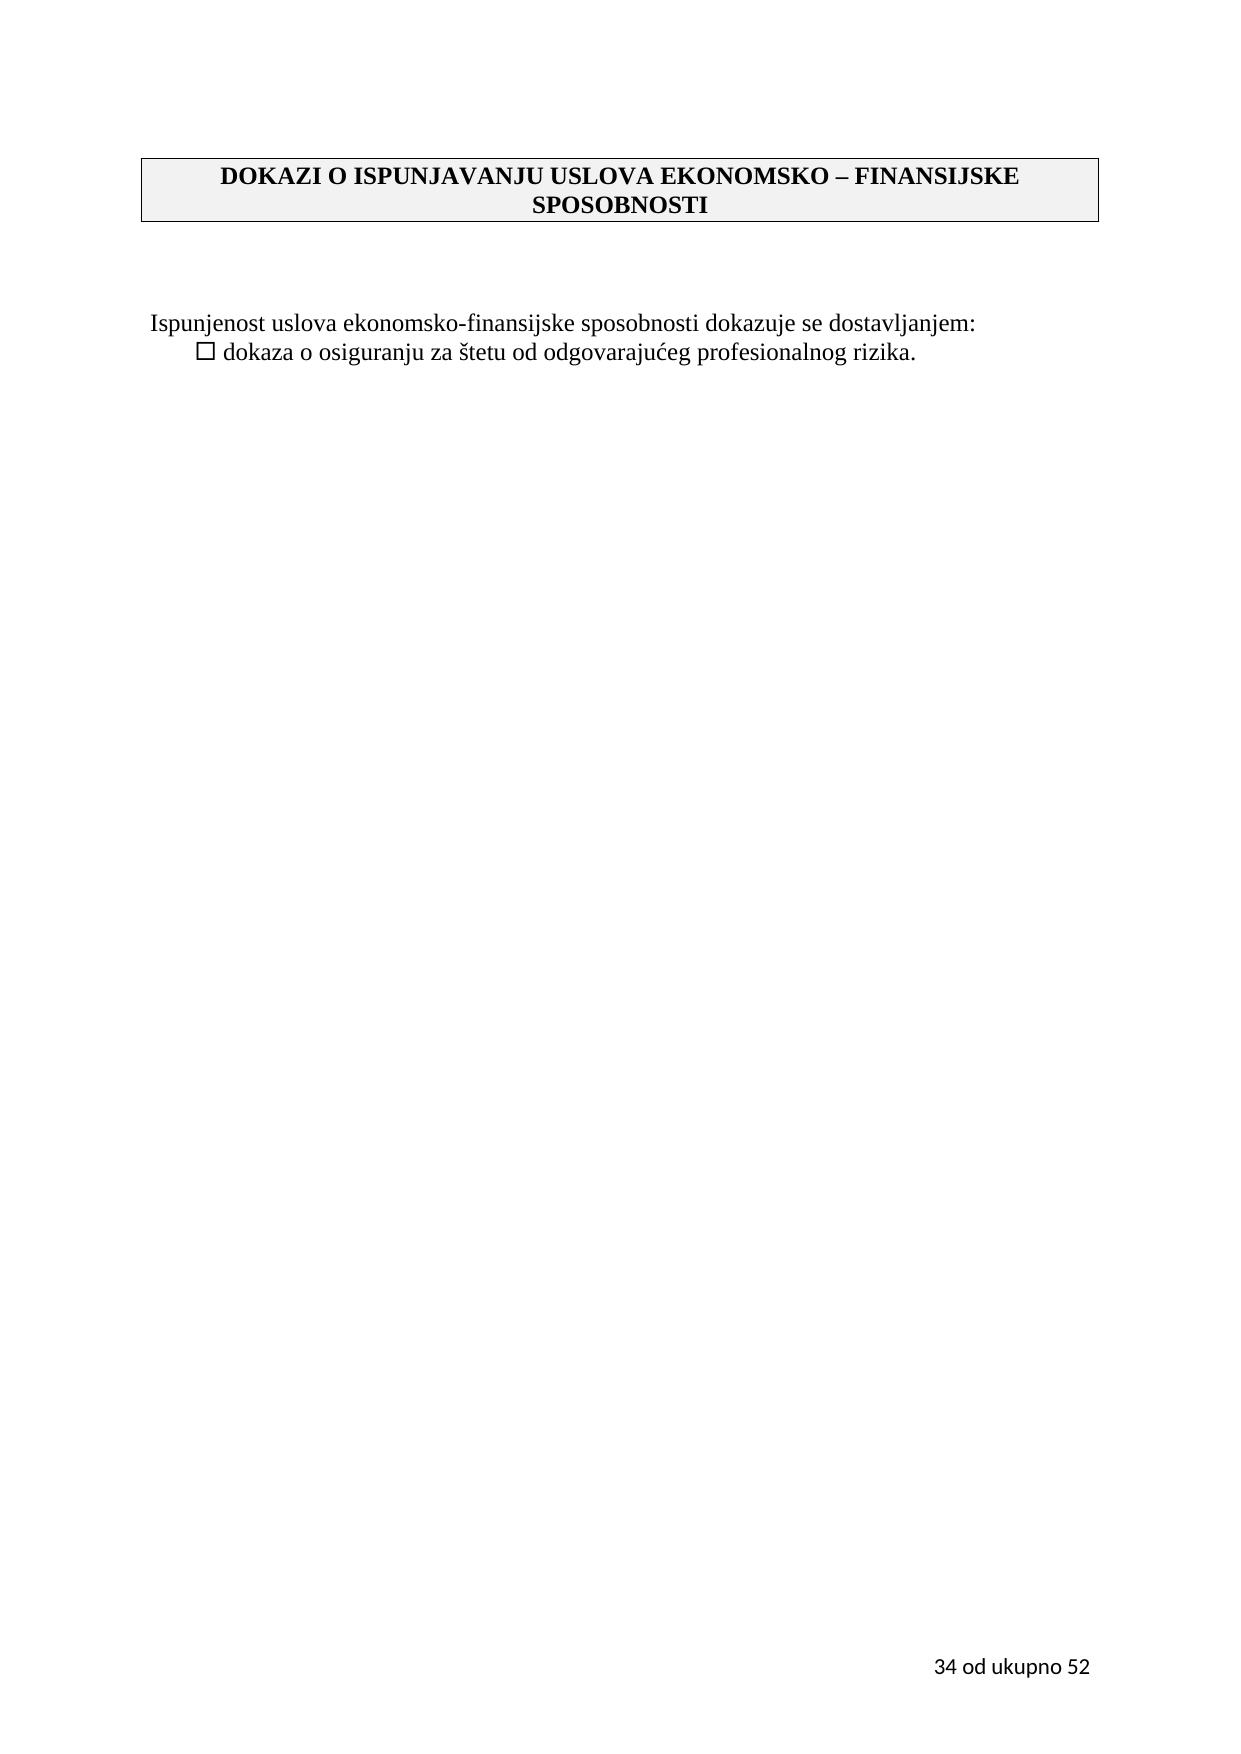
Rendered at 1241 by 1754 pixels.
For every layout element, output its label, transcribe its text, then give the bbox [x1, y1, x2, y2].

text Ispunjenost uslova ekonomsko-finansijske sposobnosti dokazuje se dostavljanjem: [150, 308, 1090, 337]
text DOKAZI O ISPUNJAVANJU USLOVA EKONOMSKO – FINANSIJSKE SPOSOBNOSTI [142, 159, 1098, 221]
text dokaza o osiguranju za štetu od odgovarajućeg profesionalnog rizika. [150, 337, 1090, 365]
